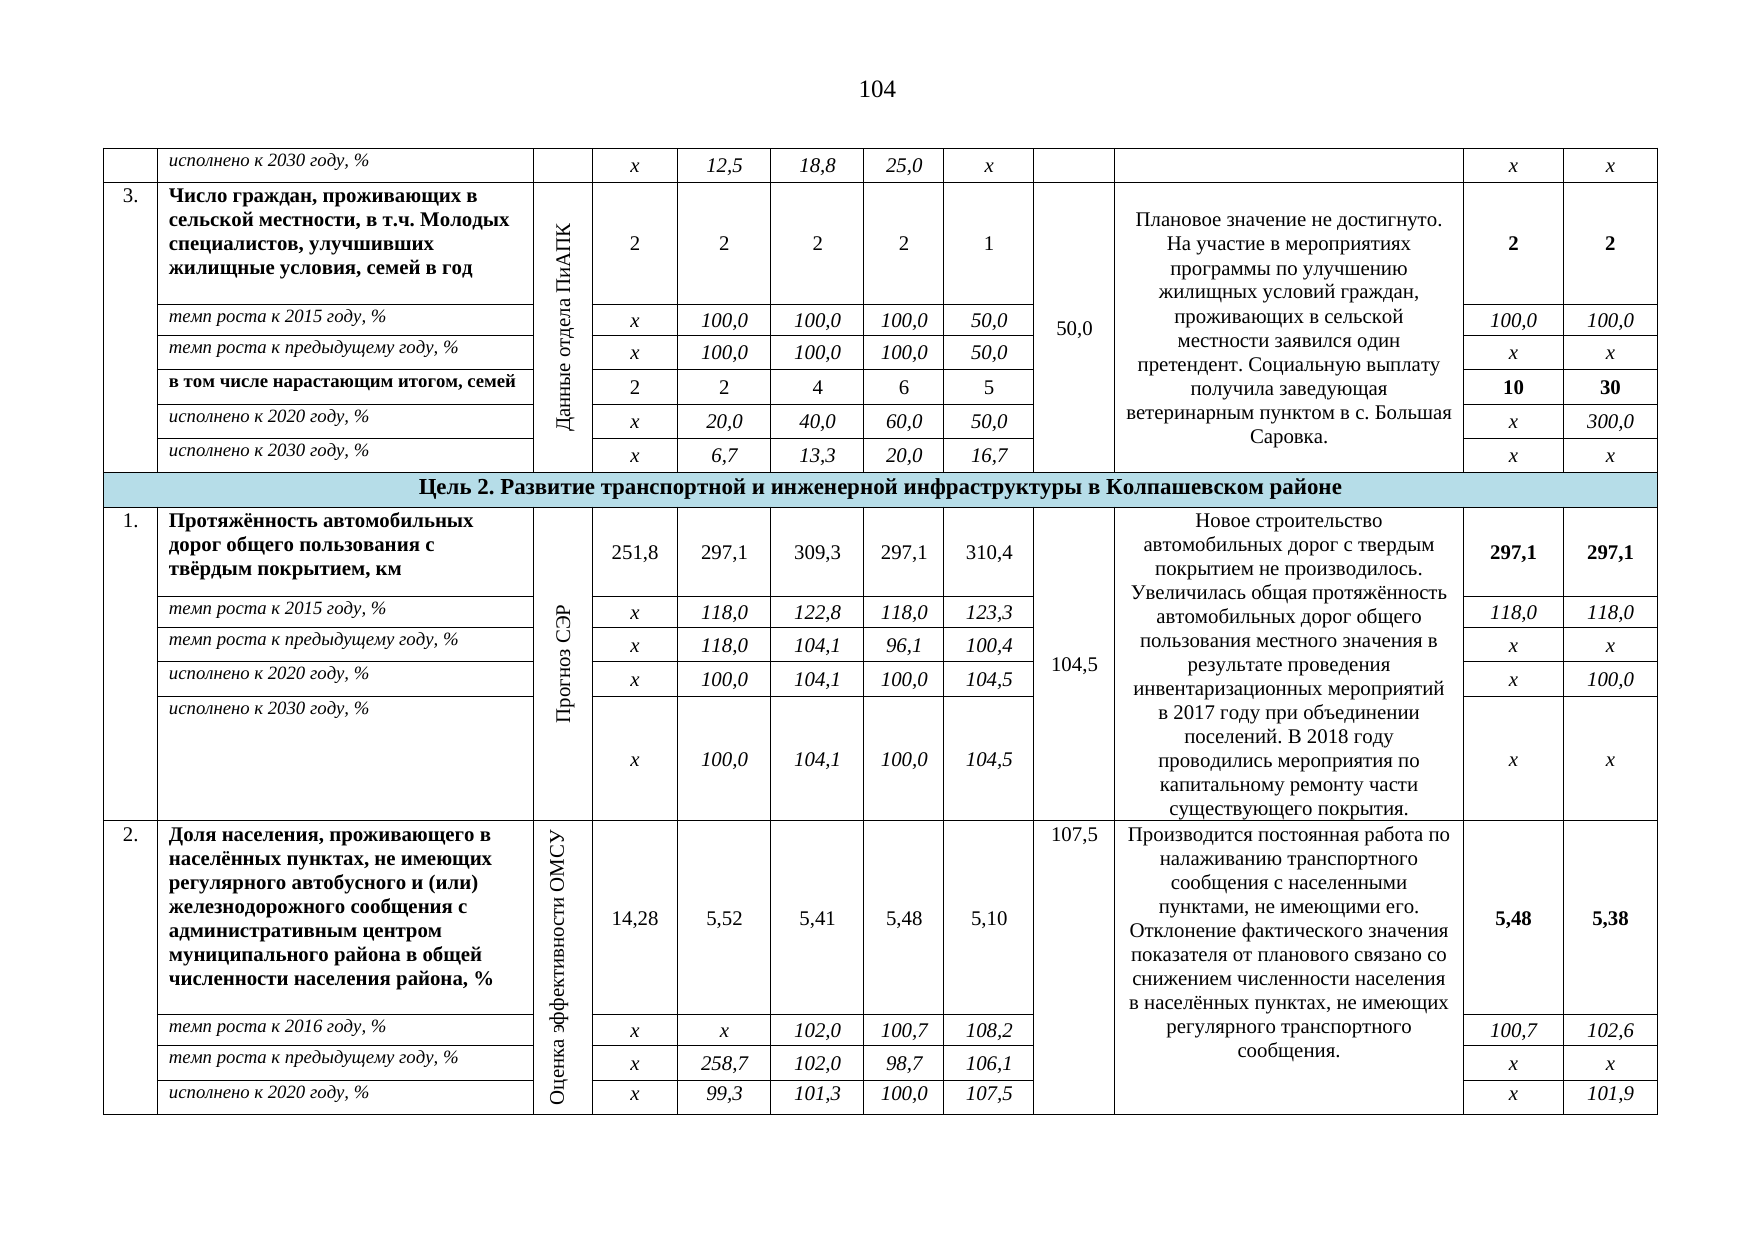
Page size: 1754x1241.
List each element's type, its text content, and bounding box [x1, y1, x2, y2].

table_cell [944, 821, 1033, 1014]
table_cell х [593, 628, 677, 661]
table_cell 310,4 [944, 508, 1033, 596]
table_cell 50,0 [944, 336, 1033, 369]
table_cell 13,3 [771, 439, 863, 472]
table_cell 2 [864, 183, 943, 303]
table_cell х [1464, 405, 1563, 438]
table_cell в том числе нарастающим итогом, семей [158, 370, 533, 403]
table_cell 2 [771, 183, 863, 303]
table_cell 118,0 [1564, 597, 1657, 627]
table_cell темп роста к предыдущему году, % [158, 628, 533, 661]
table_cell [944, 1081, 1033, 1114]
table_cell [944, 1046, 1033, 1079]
table_cell х [1564, 439, 1657, 472]
table_cell х [593, 149, 677, 182]
table_cell 12,5 [678, 149, 770, 182]
table_cell 60,0 [864, 405, 943, 438]
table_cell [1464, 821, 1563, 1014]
table_cell 16,7 [944, 439, 1033, 472]
table_cell 297,1 [864, 508, 943, 596]
table_cell исполнено к 2030 году, % [158, 439, 533, 472]
table_cell 2 [678, 370, 770, 403]
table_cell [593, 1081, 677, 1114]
table_cell 122,8 [771, 597, 863, 627]
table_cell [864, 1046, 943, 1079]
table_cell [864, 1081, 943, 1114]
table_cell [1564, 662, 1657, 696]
table_cell х [593, 597, 677, 627]
table_cell Число граждан, проживающих в сельской местности, в т.ч. Молодых специалистов, улучшивших жилищные условия, семей в год [158, 183, 533, 303]
table_cell х [1464, 149, 1563, 182]
table_cell 118,0 [678, 597, 770, 627]
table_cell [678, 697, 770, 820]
table_cell 30 [1564, 370, 1657, 403]
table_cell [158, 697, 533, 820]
table_cell 20,0 [678, 405, 770, 438]
table_cell 2 [593, 370, 677, 403]
table_cell 118,0 [1464, 597, 1563, 627]
table_cell 100,0 [678, 336, 770, 369]
table_cell 297,1 [1564, 508, 1657, 596]
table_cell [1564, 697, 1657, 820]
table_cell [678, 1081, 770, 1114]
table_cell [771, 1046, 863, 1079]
table_cell 4 [771, 370, 863, 403]
table_cell х [1464, 439, 1563, 472]
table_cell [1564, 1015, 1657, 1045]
table_cell 20,0 [864, 439, 943, 472]
table_cell х [593, 336, 677, 369]
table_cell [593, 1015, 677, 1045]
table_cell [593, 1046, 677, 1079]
table_cell Данные отдела ПиАПК [534, 183, 592, 472]
table_cell 2 [1564, 183, 1657, 303]
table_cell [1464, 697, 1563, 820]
table_cell 123,3 [944, 597, 1033, 627]
table_cell 104,1 [771, 628, 863, 661]
table_cell темп роста к 2015 году, % [158, 305, 533, 335]
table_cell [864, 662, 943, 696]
table_cell 297,1 [1464, 508, 1563, 596]
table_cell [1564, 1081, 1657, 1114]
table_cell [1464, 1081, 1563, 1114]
table_cell 100,0 [1564, 305, 1657, 335]
table_cell 50,0 [944, 405, 1033, 438]
table_cell 40,0 [771, 405, 863, 438]
table_cell Цель 2. Развитие транспортной и инженерной инфраструктуры в Колпашевском районе [104, 473, 1657, 507]
table_cell 100,4 [944, 628, 1033, 661]
table_cell 100,0 [771, 305, 863, 335]
table_cell х [593, 439, 677, 472]
table_cell 50,0 [944, 305, 1033, 335]
table_cell 100,0 [864, 305, 943, 335]
table_cell х [593, 305, 677, 335]
table_cell 297,1 [678, 508, 770, 596]
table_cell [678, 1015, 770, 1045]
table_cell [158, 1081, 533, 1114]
table_cell 96,1 [864, 628, 943, 661]
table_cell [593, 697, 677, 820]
table_cell 1 [944, 183, 1033, 303]
table_cell 10 [1464, 370, 1563, 403]
table_cell х [1564, 628, 1657, 661]
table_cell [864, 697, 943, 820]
table_cell 6,7 [678, 439, 770, 472]
table_cell исполнено к 2030 году, % [158, 149, 533, 182]
table_cell темп роста к предыдущему году, % [158, 336, 533, 369]
table_cell 118,0 [678, 628, 770, 661]
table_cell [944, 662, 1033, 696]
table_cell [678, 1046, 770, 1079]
table_cell Плановое значение не достигнуто. На участие в мероприятиях программы по улучшению жилищных условий граждан, проживающих в сельской местности заявился один претендент. Социальную выплату получила заведующая ветеринарным пунктом в с. Большая Саровка. [1115, 183, 1463, 472]
table_cell 118,0 [864, 597, 943, 627]
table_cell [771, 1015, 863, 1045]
table_cell Протяжённость автомобильных дорог общего пользования с твёрдым покрытием, км [158, 508, 533, 596]
table_cell 2 [593, 183, 677, 303]
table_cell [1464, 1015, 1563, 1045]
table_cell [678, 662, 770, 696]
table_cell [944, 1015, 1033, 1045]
table_cell 100,0 [771, 336, 863, 369]
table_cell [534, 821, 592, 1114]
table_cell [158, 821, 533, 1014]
table_cell 100,0 [678, 305, 770, 335]
table_cell 100,0 [864, 336, 943, 369]
table_cell Прогноз СЭР [534, 508, 592, 820]
table_cell исполнено к 2020 году, % [158, 662, 533, 696]
table_cell 3. [104, 183, 157, 472]
table_cell х [944, 149, 1033, 182]
table_cell 2 [1464, 183, 1563, 303]
table_cell х [1464, 628, 1563, 661]
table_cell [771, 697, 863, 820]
table_cell х [593, 405, 677, 438]
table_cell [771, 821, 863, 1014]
table_cell 1. [104, 508, 157, 820]
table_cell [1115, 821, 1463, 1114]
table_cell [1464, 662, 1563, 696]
table_cell 6 [864, 370, 943, 403]
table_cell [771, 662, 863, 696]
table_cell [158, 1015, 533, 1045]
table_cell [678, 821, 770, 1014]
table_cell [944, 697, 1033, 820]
table_cell 309,3 [771, 508, 863, 596]
table_cell Новое строительство автомобильных дорог с твердым покрытием не производилось. Увеличилась общая протяжённость автомобильных дорог общего пользования местного значения в результате проведения инвентаризационных мероприятий в 2017 году при объединении поселений. В 2018 году проводились мероприятия по капитальному ремонту части существующего покрытия. [1115, 508, 1463, 820]
table_cell 300,0 [1564, 405, 1657, 438]
table_cell 25,0 [864, 149, 943, 182]
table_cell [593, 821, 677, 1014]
table_cell х [1464, 336, 1563, 369]
table_cell темп роста к 2015 году, % [158, 597, 533, 627]
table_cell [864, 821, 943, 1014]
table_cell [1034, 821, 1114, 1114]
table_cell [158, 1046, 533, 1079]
table_cell х [1564, 149, 1657, 182]
table_cell х [1564, 336, 1657, 369]
table_cell 251,8 [593, 508, 677, 596]
table_cell 100,0 [1464, 305, 1563, 335]
table_cell 50,0 [1034, 183, 1114, 472]
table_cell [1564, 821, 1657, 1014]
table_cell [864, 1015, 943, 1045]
table_cell 104,5 [1034, 508, 1114, 820]
table_cell 5 [944, 370, 1033, 403]
table_cell исполнено к 2020 году, % [158, 405, 533, 438]
table_cell 2 [678, 183, 770, 303]
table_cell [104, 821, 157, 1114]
table_cell 18,8 [771, 149, 863, 182]
table_cell х [593, 662, 677, 696]
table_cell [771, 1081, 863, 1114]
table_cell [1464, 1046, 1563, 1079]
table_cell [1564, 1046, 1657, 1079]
